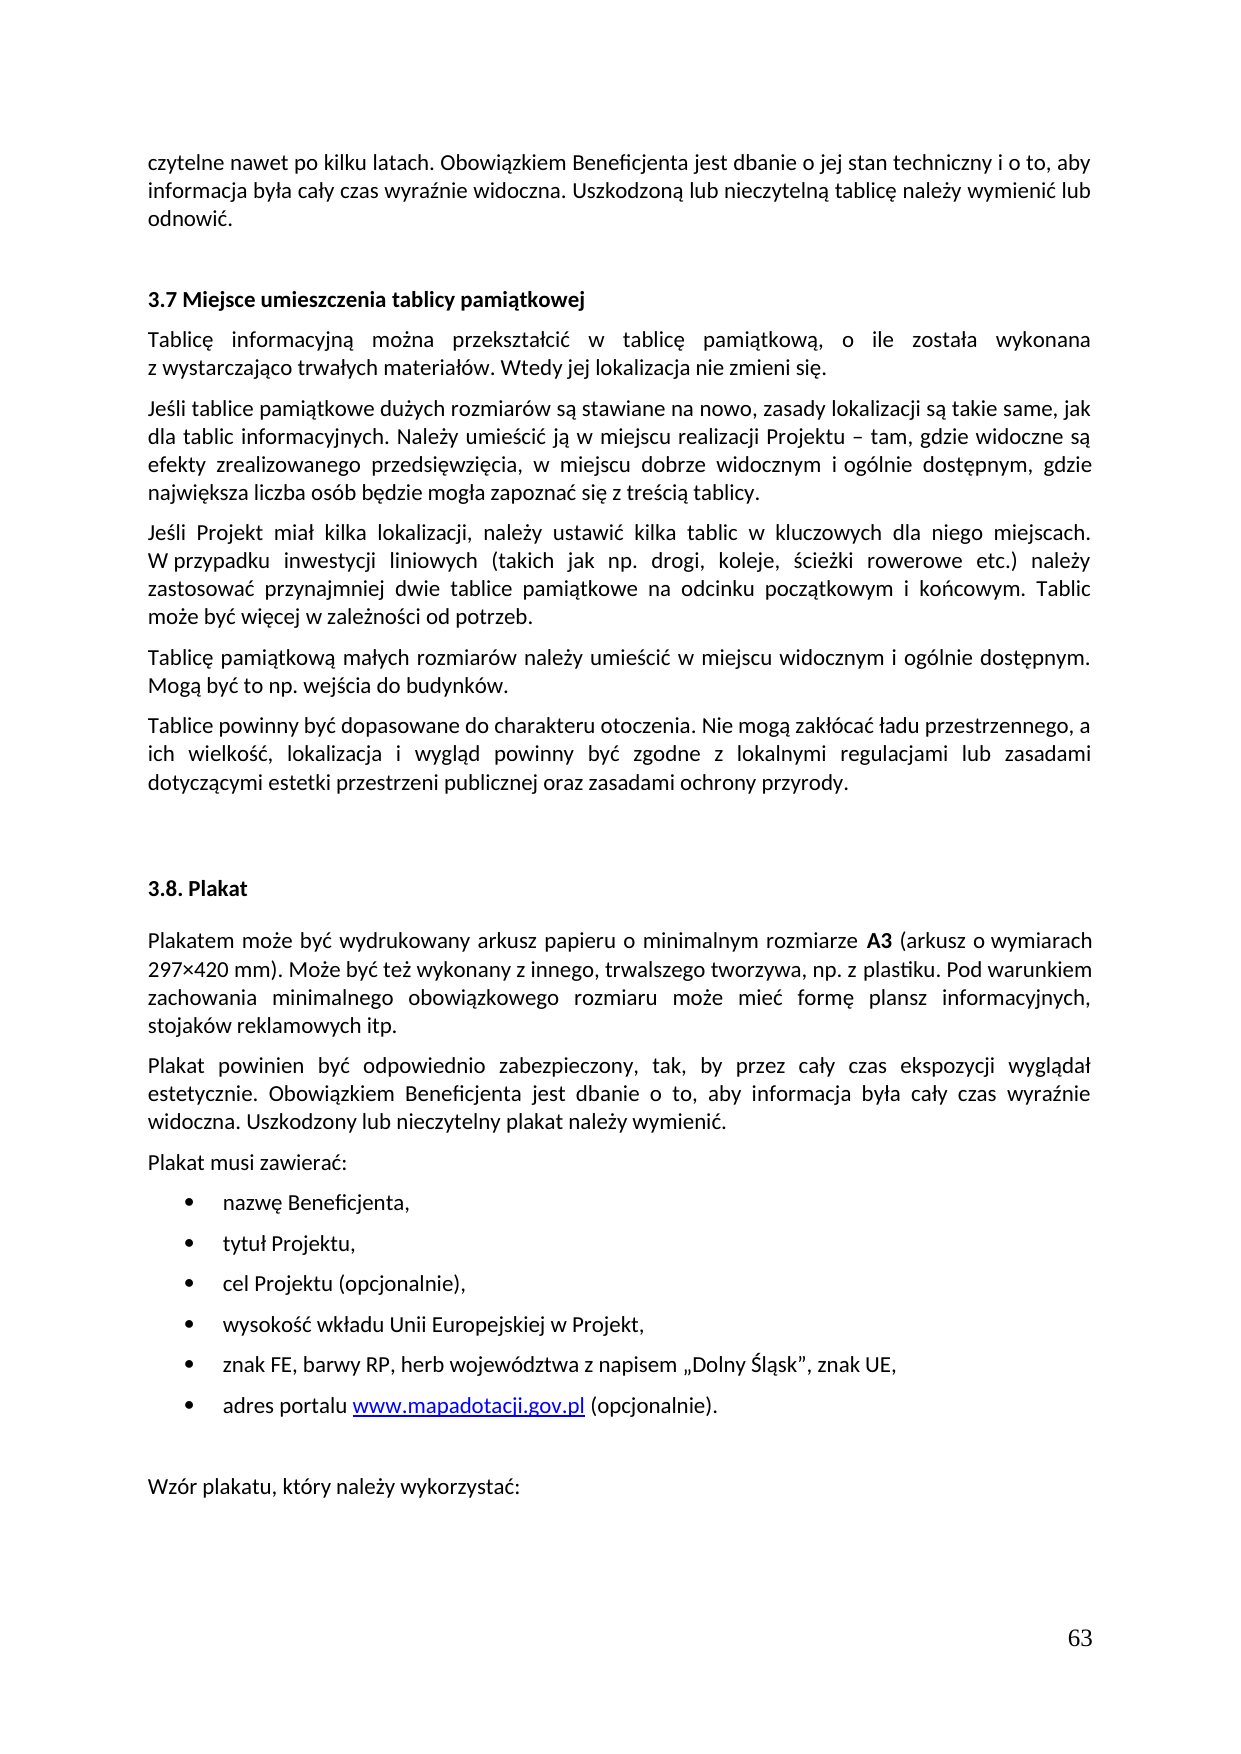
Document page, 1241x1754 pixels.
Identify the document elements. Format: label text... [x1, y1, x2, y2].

list tytuł Projektu, [185, 1229, 1092, 1257]
text Wzór plakatu, który należy wykorzystać: [148, 1472, 1092, 1500]
text Plakatem może być wydrukowany arkusz papieru o minimalnym rozmiarze A3 (arkusz o wymiarach 297×420 mm). Może być też wykonany z innego, trwalszego tworzywa, np. z plastiku. Pod warunkiem zachowania minimalnego obowiązkowego rozmiaru może mieć formę plansz informacyjnych, stojaków reklamowych itp. [148, 927, 1092, 1039]
text Tablice powinny być dopasowane do charakteru otoczenia. Nie mogą zakłócać ładu przestrzennego, a ich wielkość, lokalizacja i wygląd powinny być zgodne z lokalnymi regulacjami lub zasadami dotyczącymi estetki przestrzeni publicznej oraz zasadami ochrony przyrody. [148, 712, 1092, 796]
list cel Projektu (opcjonalnie), [185, 1269, 1092, 1297]
text Tablicę informacyjną można przekształcić w tablicę pamiątkową, o ile została wykonana z wystarczająco trwałych materiałów. Wtedy jej lokalizacja nie zmieni się. [148, 325, 1092, 381]
list znak FE, barwy RP, herb województwa z napisem „Dolny Śląsk”, znak UE, [185, 1350, 1092, 1378]
text Jeśli Projekt miał kilka lokalizacji, należy ustawić kilka tablic w kluczowych dla niego miejscach. W przypadku inwestycji liniowych (takich jak np. drogi, koleje, ścieżki rowerowe etc.) należy zastosować przynajmniej dwie tablice pamiątkowe na odcinku początkowym i końcowym. Tablic może być więcej w zależności od potrzeb. [148, 518, 1092, 631]
text 3.8. Plakat [148, 874, 1092, 902]
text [148, 148, 1092, 232]
text 3.7 Miejsce umieszczenia tablicy pamiątkowej [148, 285, 1092, 313]
list wysokość wkładu Unii Europejskiej w Projekt, [185, 1310, 1092, 1338]
list adres portalu www.mapadotacji.gov.pl (opcjonalnie). [185, 1391, 1092, 1419]
list nazwę Beneficjenta, [185, 1188, 1092, 1216]
text Plakat musi zawierać: [148, 1148, 1092, 1176]
text Plakat powinien być odpowiednio zabezpieczony, tak, by przez cały czas ekspozycji wyglądał estetycznie. Obowiązkiem Beneficjenta jest dbanie o to, aby informacja była cały czas wyraźnie widoczna. Uszkodzony lub nieczytelny plakat należy wymienić. [148, 1051, 1092, 1135]
text Jeśli tablice pamiątkowe dużych rozmiarów są stawiane na nowo, zasady lokalizacji są takie same, jak dla tablic informacyjnych. Należy umieścić ją w miejscu realizacji Projektu – tam, gdzie widoczne są efekty zrealizowanego przedsięwzięcia, w miejscu dobrze widocznym i ogólnie dostępnym, gdzie największa liczba osób będzie mogła zapoznać się z treścią tablicy. [148, 394, 1092, 506]
text Tablicę pamiątkową małych rozmiarów należy umieścić w miejscu widocznym i ogólnie dostępnym. Mogą być to np. wejścia do budynków. [148, 643, 1092, 699]
